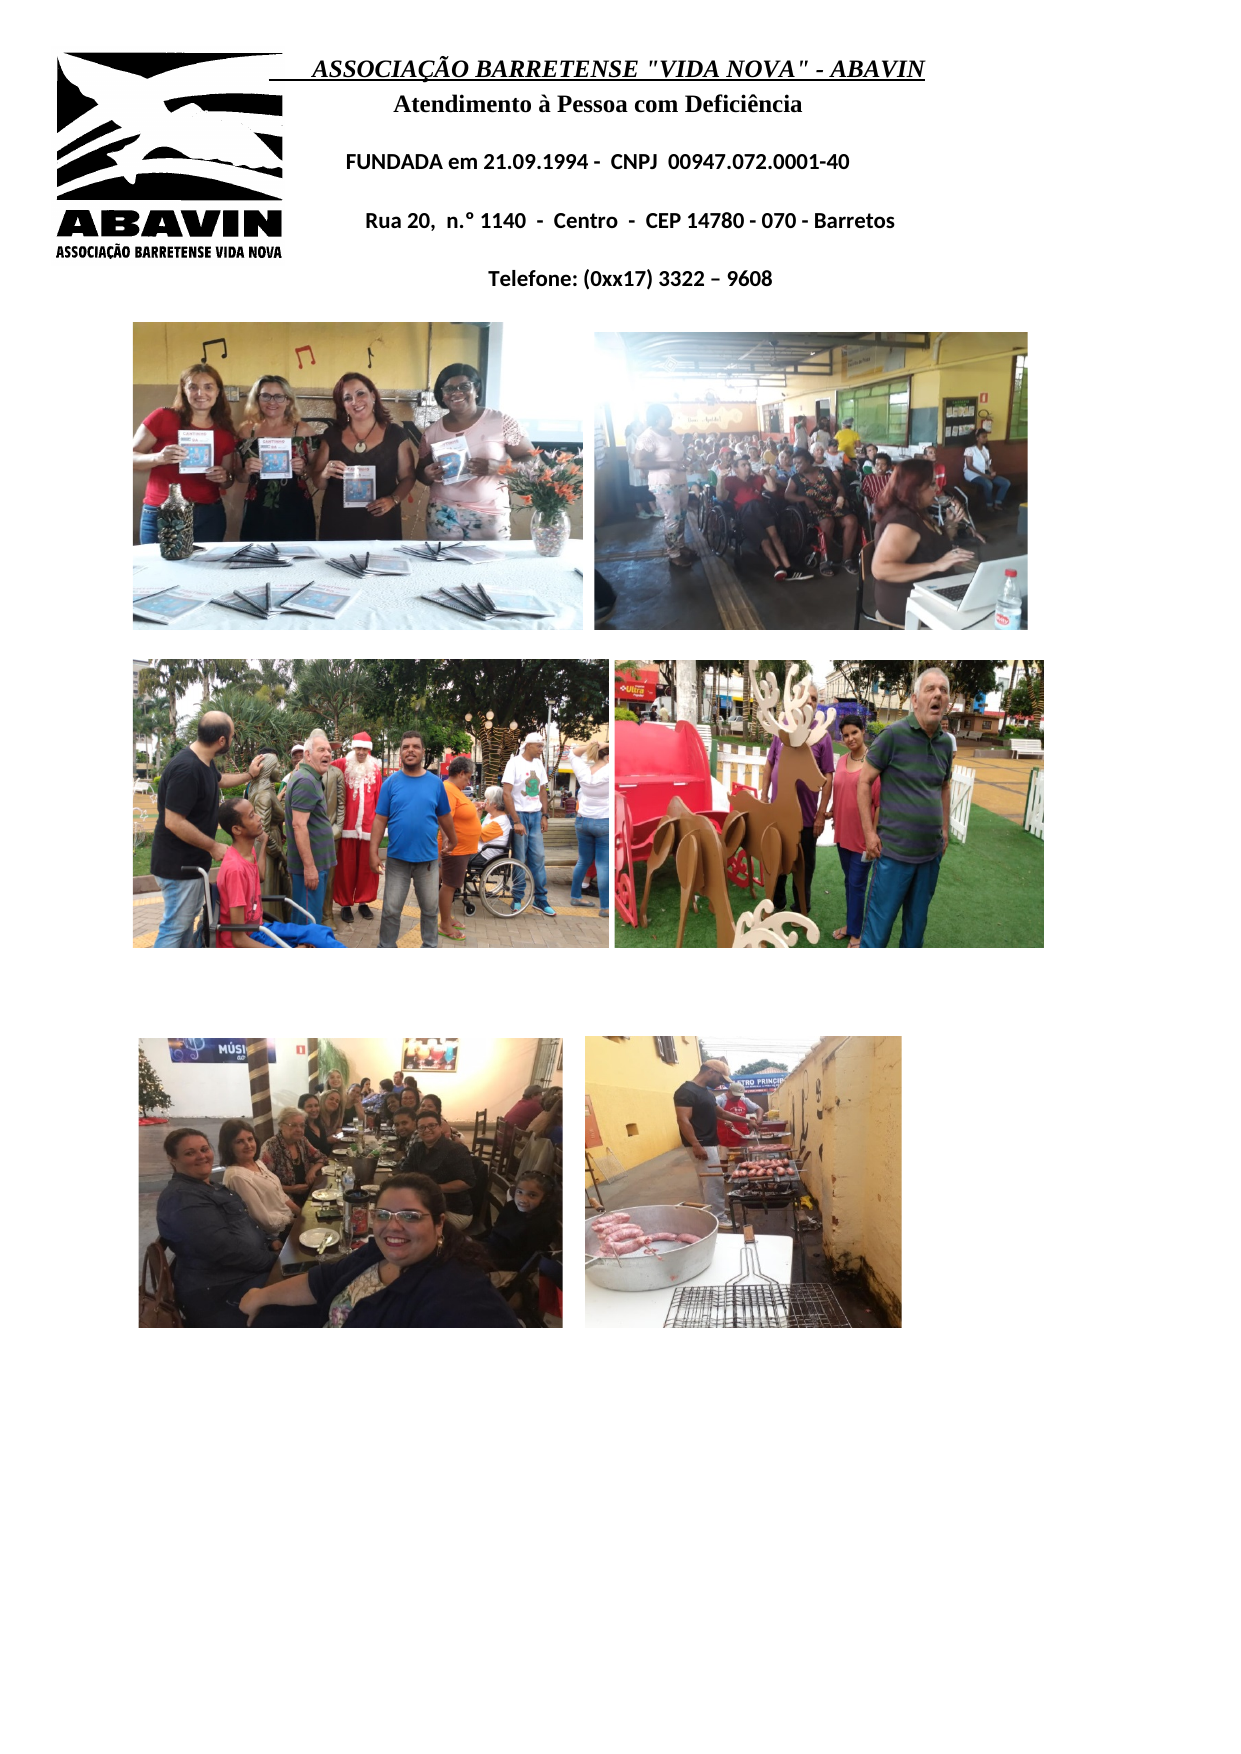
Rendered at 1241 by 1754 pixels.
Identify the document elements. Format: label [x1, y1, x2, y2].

picture [138, 1038, 563, 1328]
picture [594, 332, 1028, 630]
picture [614, 660, 1044, 948]
picture [132, 659, 609, 948]
picture [585, 1036, 902, 1328]
picture [132, 322, 583, 630]
